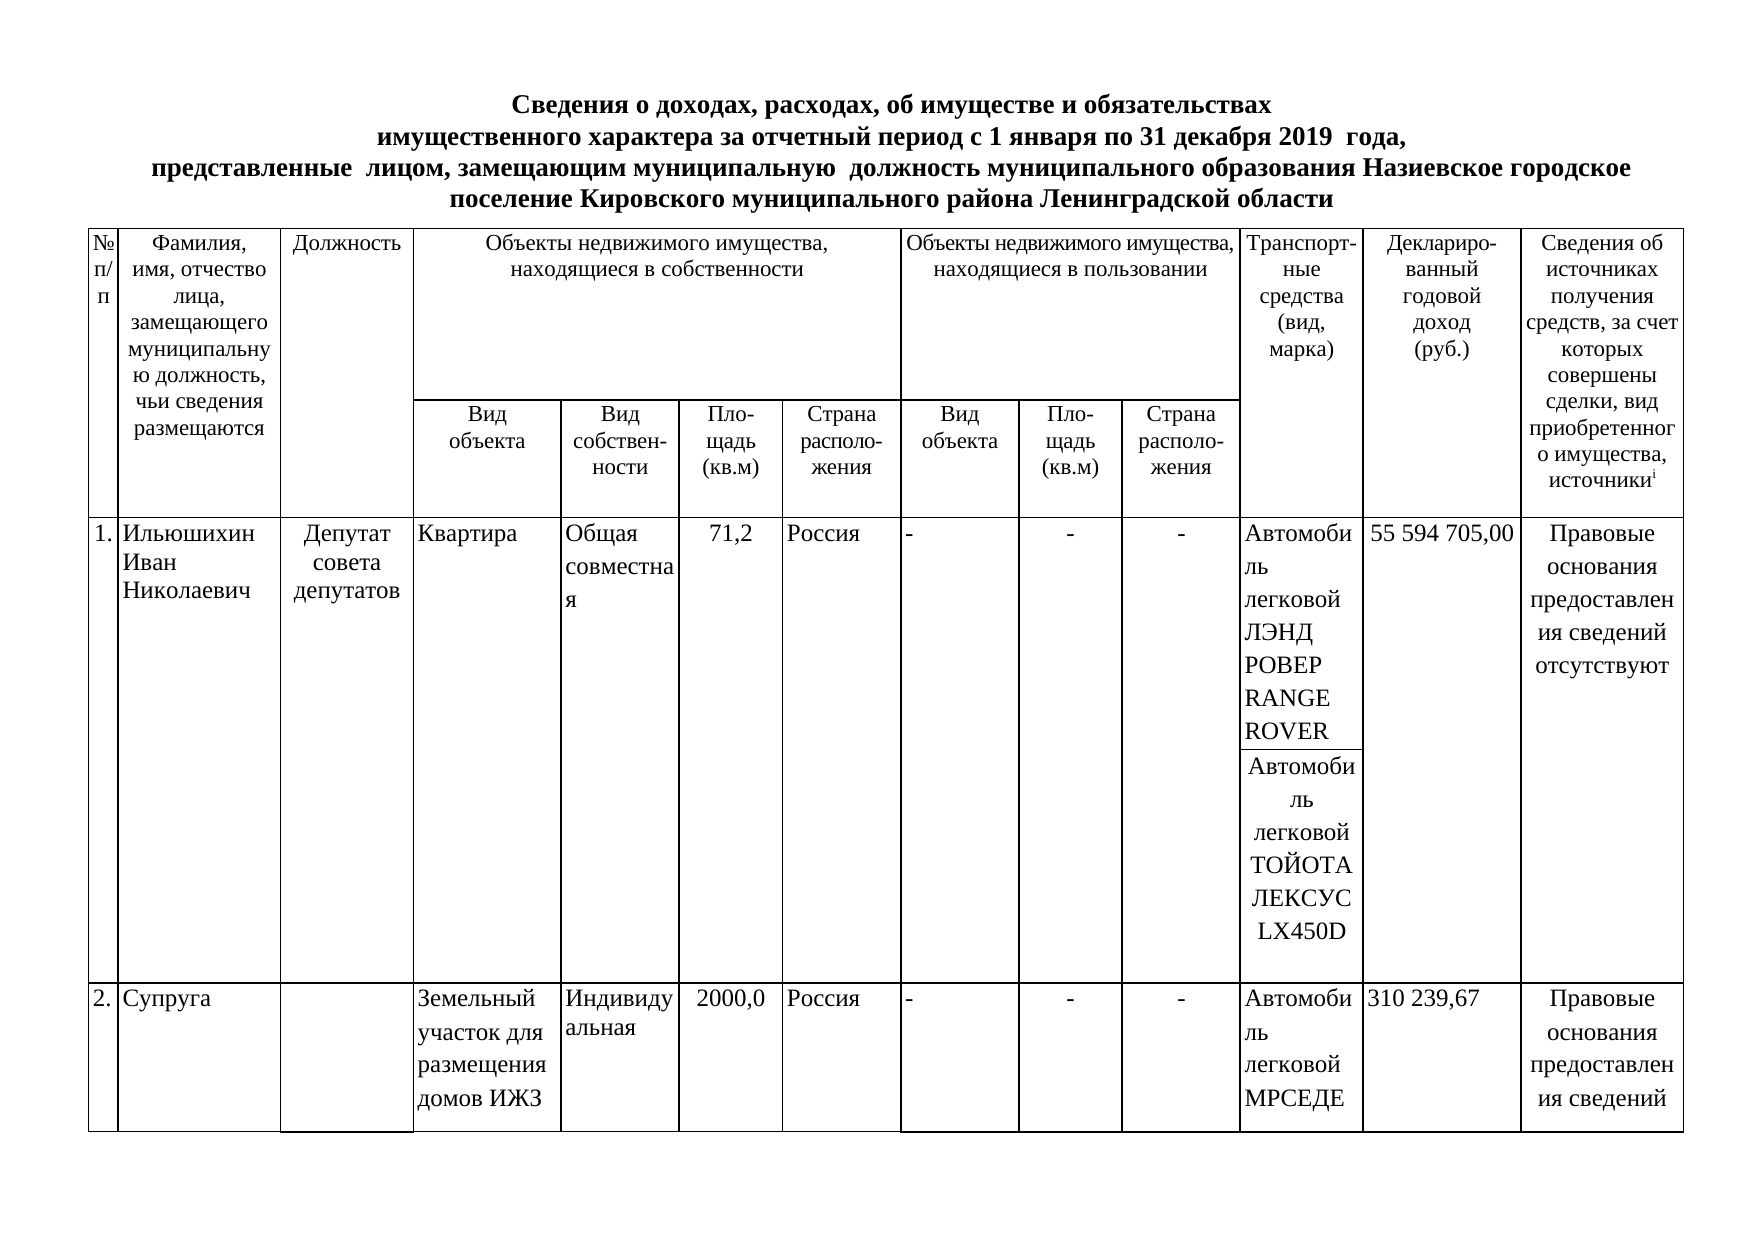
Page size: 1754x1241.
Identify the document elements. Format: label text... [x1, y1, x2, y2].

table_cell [1241, 984, 1362, 1131]
table_cell - [1020, 984, 1121, 1131]
table_header Должность [281, 229, 413, 517]
table_cell - [902, 984, 1018, 1131]
table_cell Страна располо- жения [1123, 401, 1239, 517]
table_cell Вид объекта [902, 401, 1018, 517]
table_cell Россия [783, 984, 900, 1131]
table_cell - [902, 518, 1018, 982]
table_cell - [1020, 518, 1121, 982]
table_cell 2000,0 [680, 984, 782, 1131]
table_cell - [1123, 518, 1239, 982]
table_cell 2. [89, 984, 117, 1131]
table_cell 1. [89, 518, 117, 982]
table_header Деклариро-ванный годовой доход (руб.) [1364, 229, 1520, 517]
table_cell Ильюшихин Иван Николаевич [119, 518, 280, 982]
table_cell Пло-щадь (кв.м) [680, 401, 782, 517]
table_cell 55 594 705,00 [1364, 518, 1520, 982]
table_cell Вид собствен-ности [562, 401, 678, 517]
table_cell Индивидуальная [562, 984, 678, 1131]
table_cell 310 239,67 [1364, 984, 1520, 1131]
table_cell Автомобиль легковой ЛЭНД РОВЕР RANGE ROVER [1241, 518, 1362, 749]
table_cell Автомобиль легковой ТОЙОТА ЛЕКСУС LX450D [1241, 750, 1362, 982]
table_cell Страна располо- жения [783, 401, 900, 517]
table_cell Общая совместная [562, 518, 678, 982]
table_cell Пло-щадь (кв.м) [1020, 401, 1121, 517]
table_header Объекты недвижимого имущества, находящиеся в пользовании [902, 229, 1239, 399]
table_header Объекты недвижимого имущества, находящиеся в собственности [414, 229, 900, 399]
table_header Транспорт-ные средства (вид, марка) [1241, 229, 1362, 517]
table_header № п/п [89, 229, 117, 517]
table_cell - [1123, 984, 1239, 1131]
table_cell [281, 984, 413, 1131]
table_cell Россия [783, 518, 900, 982]
table_header Фамилия, имя, отчество лица, замещающего муниципальную должность, чьи сведения размещаются [119, 229, 280, 517]
table_cell 71,2 [680, 518, 782, 982]
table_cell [1522, 984, 1683, 1131]
table_cell Супруга [119, 984, 280, 1131]
table_header Сведения об источниках получения средств, за счет которых совершены сделки, вид приобретенного имущества, источники [1522, 229, 1683, 517]
text представленные лицом, замещающим муниципальную должность муниципального образования Назиевское городское поселение Кировского муниципального района Ленинградской области [118, 151, 1665, 213]
table_cell Вид объекта [414, 401, 560, 517]
text имущественного характера за отчетный период с 1 января по 31 декабря 2019 года, [118, 120, 1665, 151]
table_cell Квартира [414, 518, 560, 982]
table_cell Депутат совета депутатов [281, 518, 413, 982]
text Сведения о доходах, расходах, об имуществе и обязательствах [118, 89, 1665, 120]
table_cell Правовые основания предоставления сведений отсутствуют [1522, 518, 1683, 982]
table_cell Земельный участок для размещения домов ИЖЗ [414, 984, 560, 1131]
